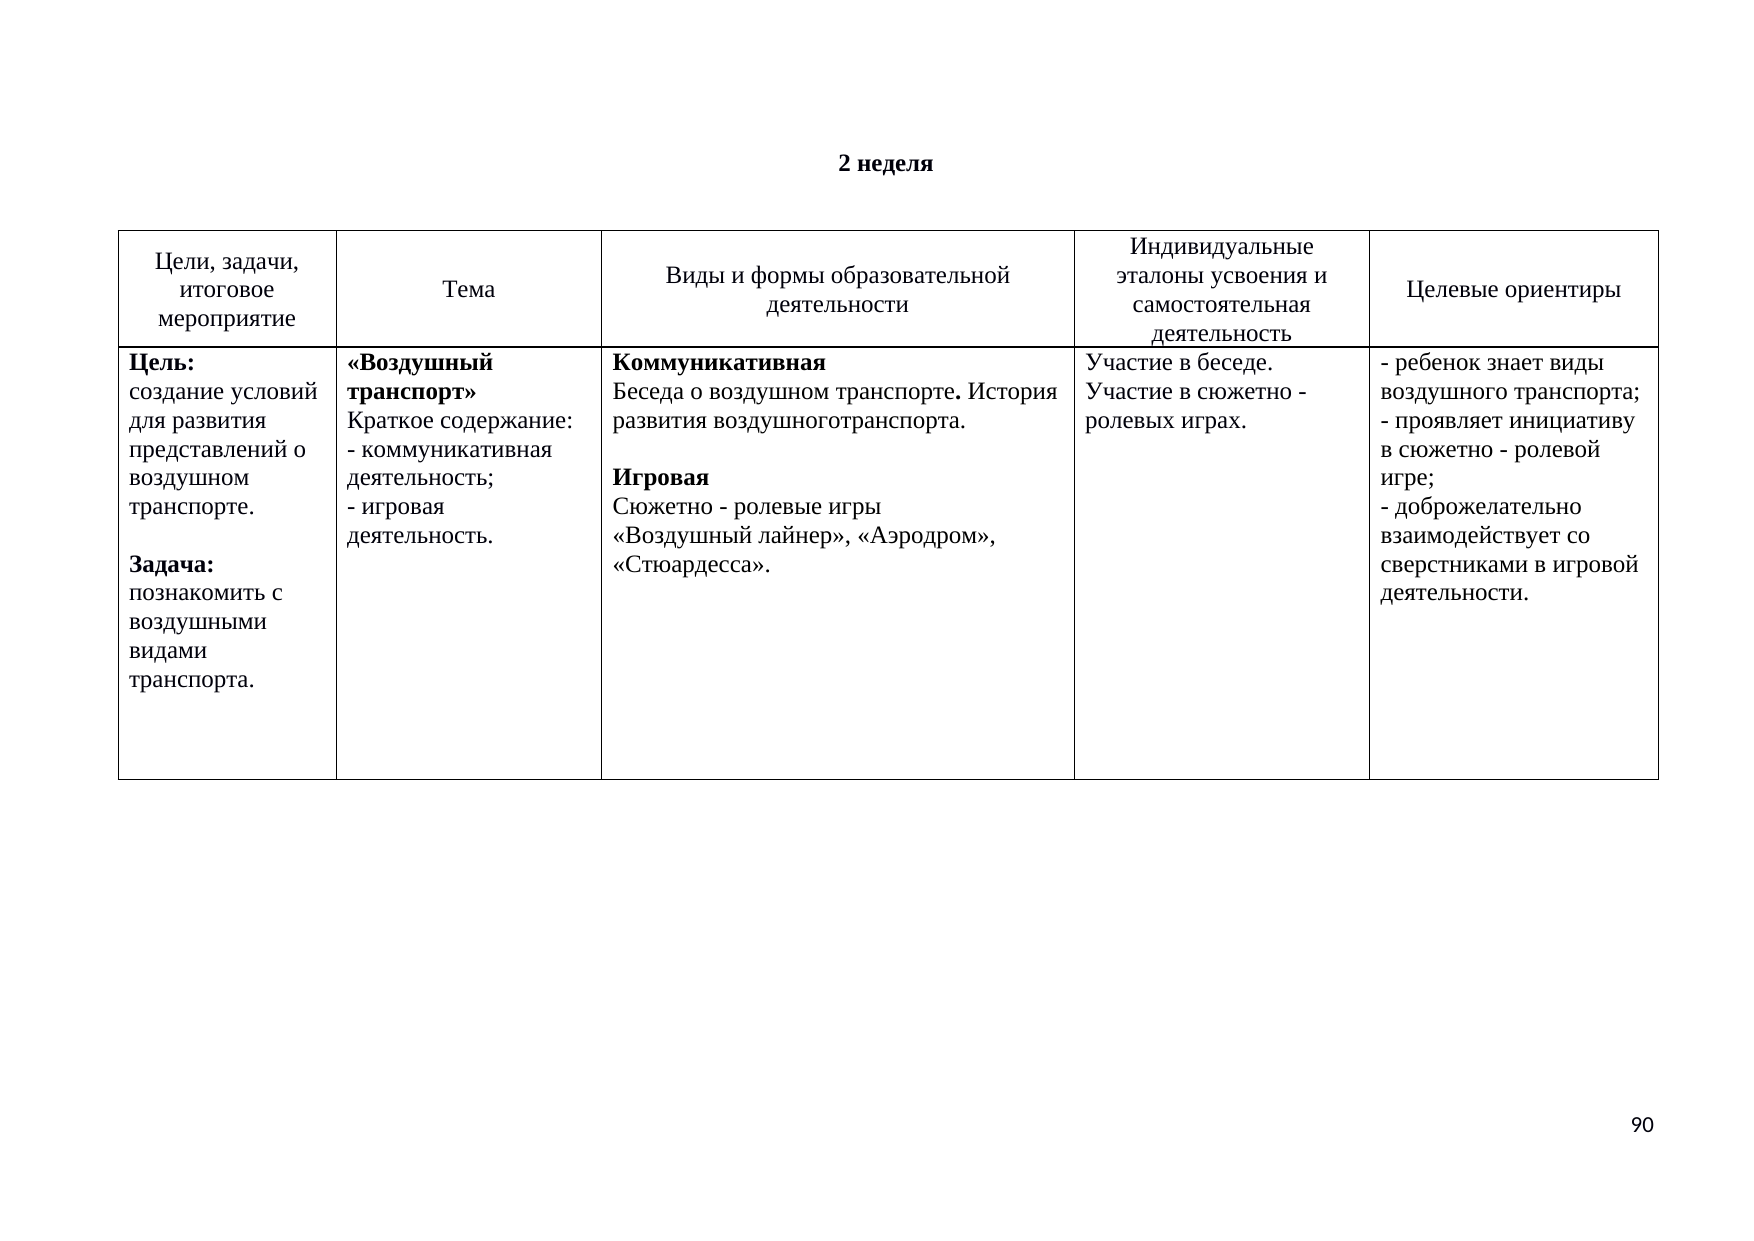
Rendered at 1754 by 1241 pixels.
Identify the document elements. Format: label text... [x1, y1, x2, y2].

table_header Индивидуальные эталоны усвоения и самостоятельная деятельность [1075, 231, 1369, 346]
table_cell Участие в беседе. Участие в сюжетно - ролевых играх. [1075, 348, 1369, 779]
table_header Тема [337, 231, 601, 346]
table_header Целевые ориентиры [1370, 231, 1658, 346]
table_cell Цель: создание условий для развития представлений о воздушном транспорте. Задача: познакомить с воздушными видами транспорта. [119, 348, 336, 779]
table_header Цели, задачи, итоговое мероприятие [119, 231, 336, 346]
text 2 неделя [118, 148, 1653, 176]
table_cell - ребенок знает виды воздушного транспорта; - проявляет инициативу в сюжетно - ролевой игре; - доброжелательно взаимодействует со сверстниками в игровой деятельности. [1370, 348, 1658, 779]
table_cell Коммуникативная Беседа о воздушном транспорте. История развития воздушноготранспорта. Игровая Сюжетно - ролевые игры «Воздушный лайнер», «Аэродром», «Стюардесса». [602, 348, 1074, 779]
table_cell «Воздушный транспорт» Краткое содержание: - коммуникативная деятельность; - игровая деятельность. [337, 348, 601, 779]
table_header Виды и формы образовательной деятельности [602, 231, 1074, 346]
